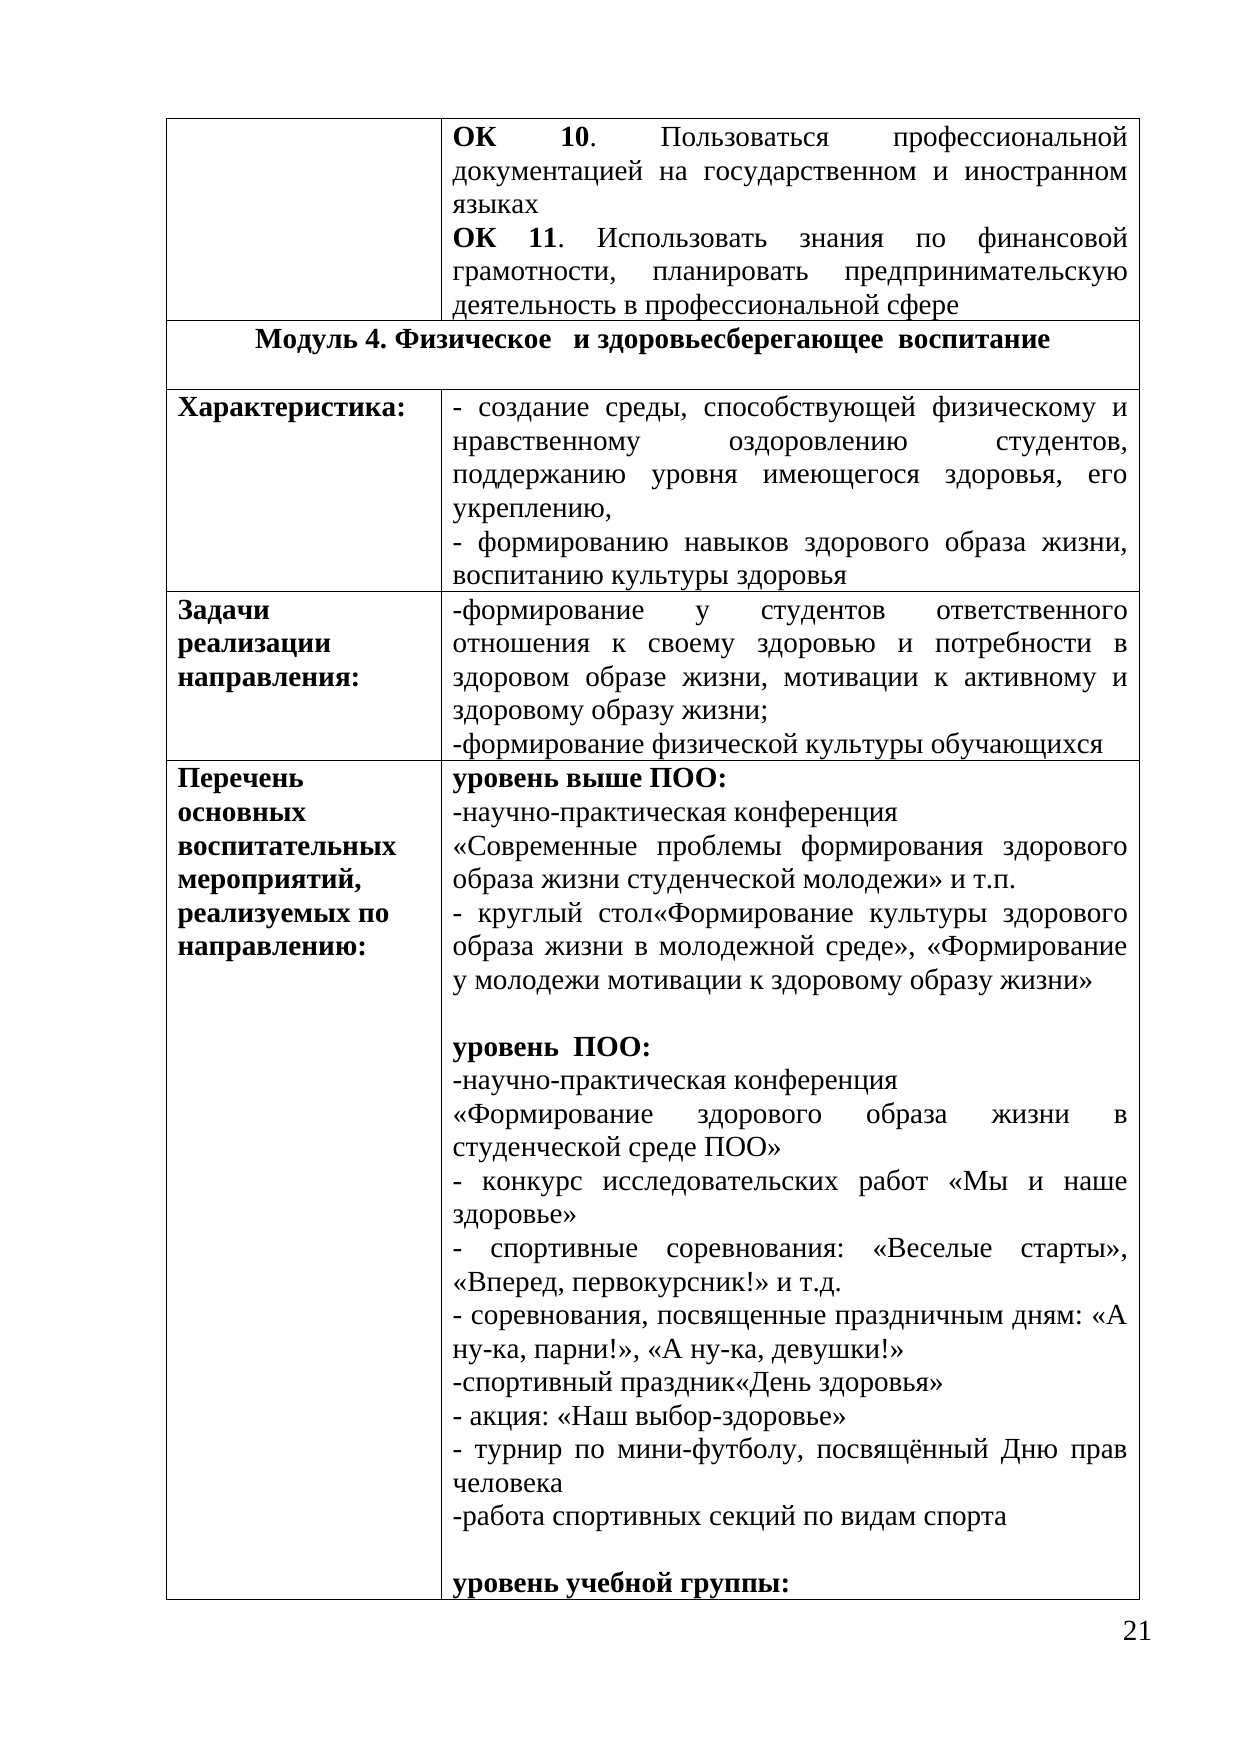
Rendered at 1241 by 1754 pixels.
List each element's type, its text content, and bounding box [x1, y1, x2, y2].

table_cell - создание среды, способствующей физическому и нравственному оздоровлению студентов, поддержанию уровня имеющегося здоровья, его укреплению, - формированию навыков здорового образа жизни, воспитанию культуры здоровья [442, 390, 1139, 591]
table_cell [167, 119, 441, 320]
table_cell Модуль 4. Физическое и здоровьесберегающее воспитание [167, 321, 1139, 388]
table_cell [167, 761, 441, 1599]
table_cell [442, 119, 1139, 320]
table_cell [442, 761, 1139, 1599]
table_cell -формирование у студентов ответственного отношения к своему здоровью и потребности в здоровом образе жизни, мотивации к активному и здоровому образу жизни; -формирование физической культуры обучающихся [442, 592, 1139, 759]
table_cell Характеристика: [167, 390, 441, 591]
table_cell Задачи реализации направления: [167, 592, 441, 759]
